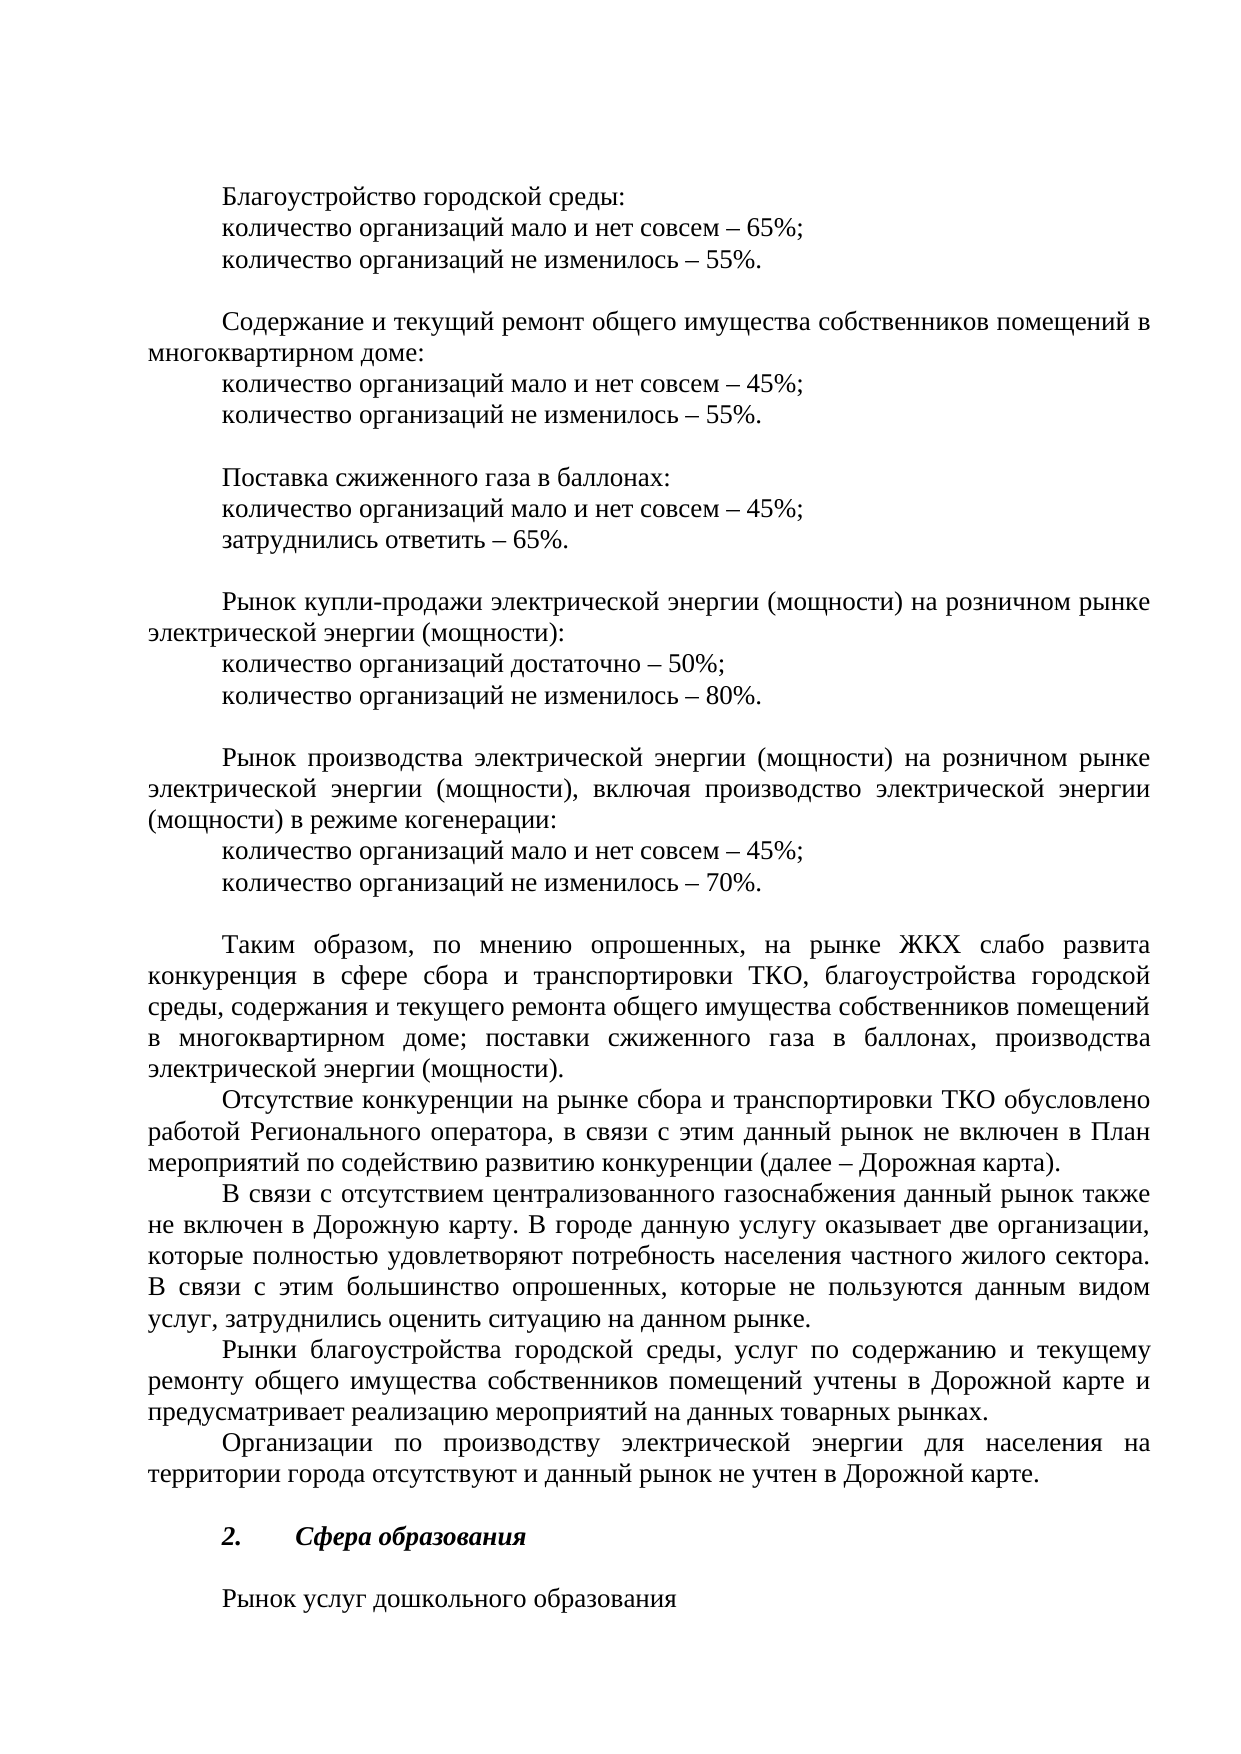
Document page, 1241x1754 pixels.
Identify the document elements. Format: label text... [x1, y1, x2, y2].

text Таким образом, по мнению опрошенных, на рынке ЖКХ слабо развита конкуренция в сфере сбора и транспортировки ТКО, благоустройства городской среды, содержания и текущего ремонта общего имущества собственников помещений в многоквартирном доме; поставки сжиженного газа в баллонах, производства электрической энергии (мощности). [148, 928, 1152, 1084]
text количество организаций не изменилось – 70%. [148, 866, 1152, 897]
text количество организаций мало и нет совсем – 45%; [148, 367, 1152, 398]
text количество организаций мало и нет совсем – 45%; [148, 834, 1152, 866]
text Содержание и текущий ремонт общего имущества собственников помещений в многоквартирном доме: [148, 305, 1152, 367]
text Поставка сжиженного газа в баллонах: [148, 461, 1152, 492]
text 2. Сфера образования [148, 1520, 1152, 1551]
text количество организаций не изменилось – 55%. [148, 398, 1152, 429]
text количество организаций не изменилось – 55%. [148, 243, 1152, 274]
text количество организаций мало и нет совсем – 45%; [148, 492, 1152, 523]
text затруднились ответить – 65%. [148, 523, 1152, 554]
text Рынок производства электрической энергии (мощности) на розничном рынке электрической энергии (мощности), включая производство электрической энергии (мощности) в режиме когенерации: [148, 741, 1152, 834]
text количество организаций мало и нет совсем – 65%; [148, 212, 1152, 243]
text количество организаций не изменилось – 80%. [148, 679, 1152, 710]
text количество организаций достаточно – 50%; [148, 648, 1152, 679]
text Отсутствие конкуренции на рынке сбора и транспортировки ТКО обусловлено работой Регионального оператора, в связи с этим данный рынок не включен в План мероприятий по содействию развитию конкуренции (далее – Дорожная карта). [148, 1084, 1152, 1177]
text Рынок услуг дошкольного образования [148, 1582, 1152, 1613]
text Рынки благоустройства городской среды, услуг по содержанию и текущему ремонту общего имущества собственников помещений учтены в Дорожной карте и предусматривает реализацию мероприятий на данных товарных рынках. [148, 1333, 1152, 1426]
text Организации по производству электрической энергии для населения на территории города отсутствуют и данный рынок не учтен в Дорожной карте. [148, 1426, 1152, 1488]
text Благоустройство городской среды: [148, 180, 1152, 212]
text Рынок купли-продажи электрической энергии (мощности) на розничном рынке электрической энергии (мощности): [148, 585, 1152, 648]
text В связи с отсутствием централизованного газоснабжения данный рынок также не включен в Дорожную карту. В городе данную услугу оказывает две организации, которые полностью удовлетворяют потребность населения частного жилого сектора. В связи с этим большинство опрошенных, которые не пользуются данным видом услуг, затруднились оценить ситуацию на данном рынке. [148, 1177, 1152, 1333]
